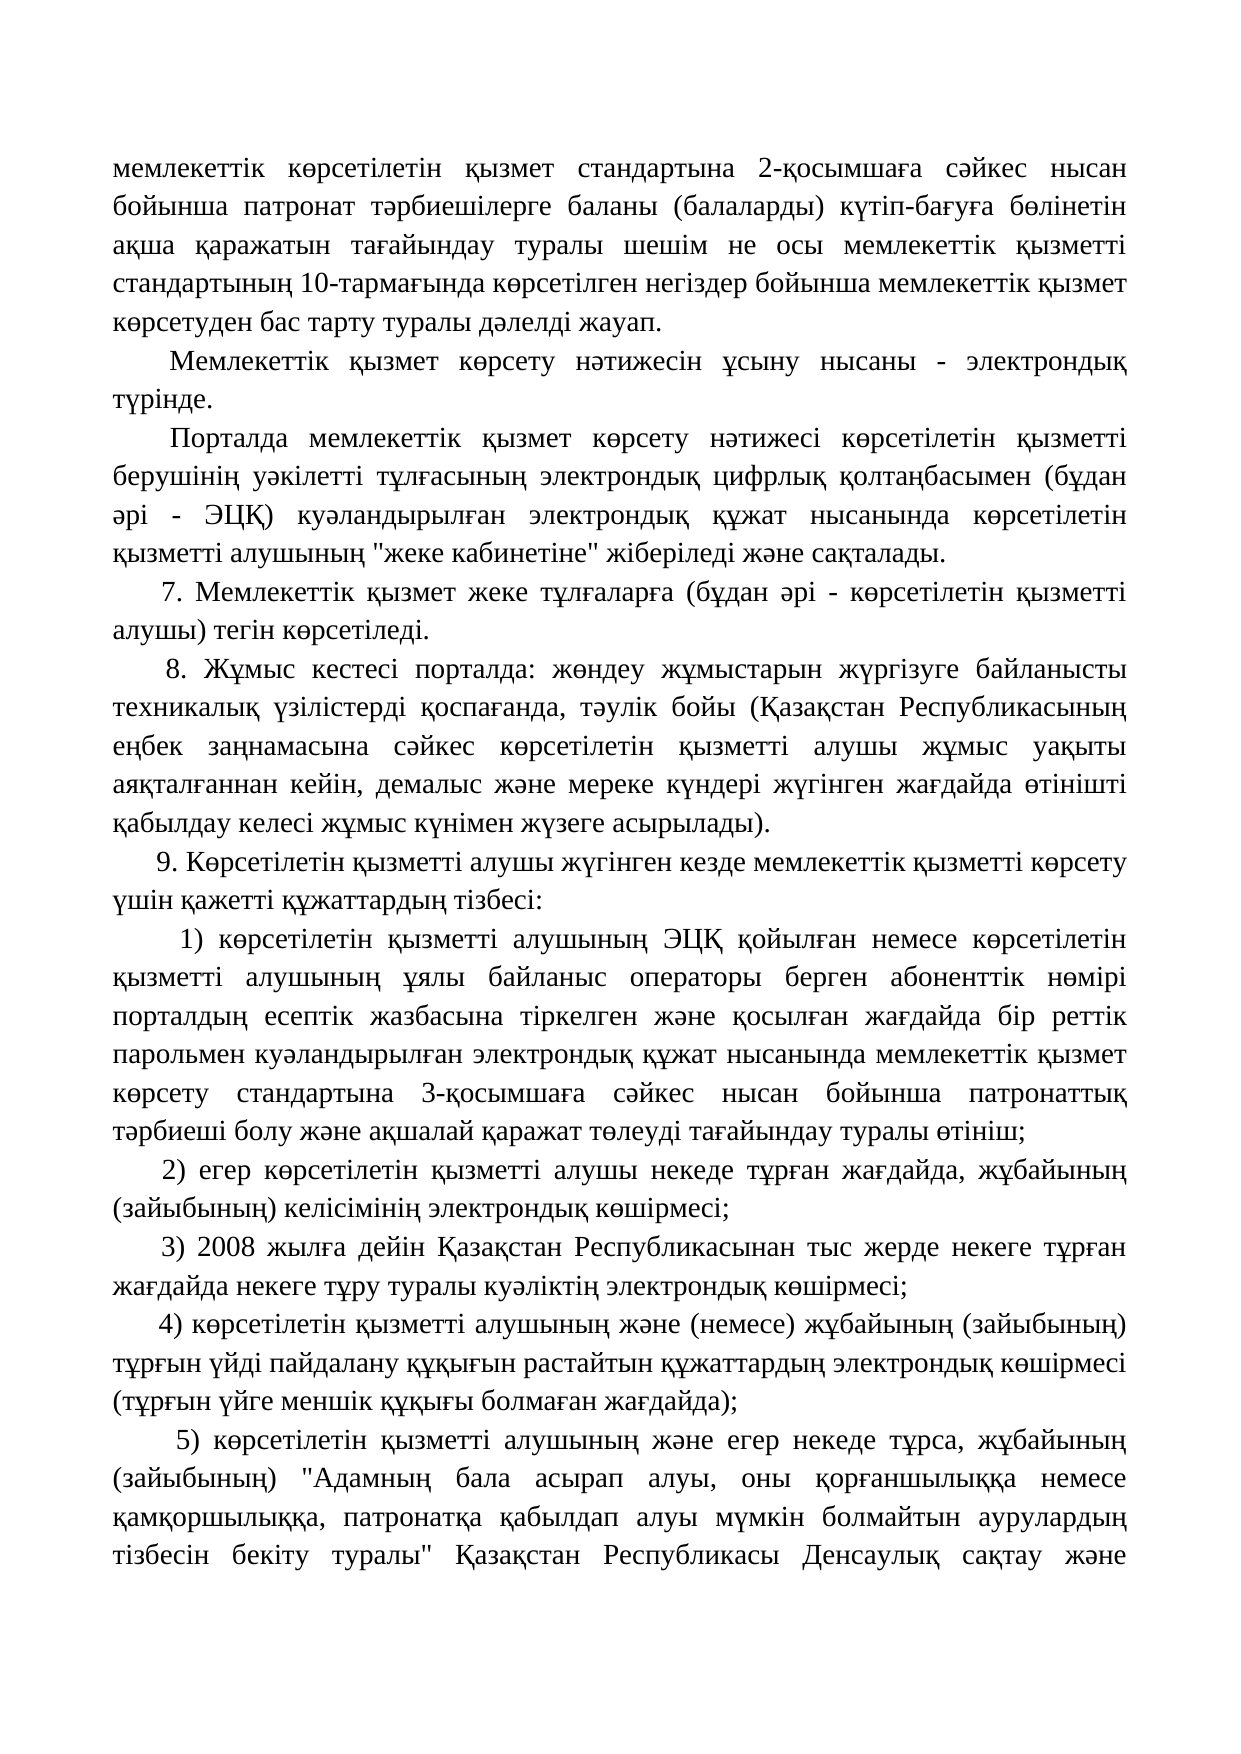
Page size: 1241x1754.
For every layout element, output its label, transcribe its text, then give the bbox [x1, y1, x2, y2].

text 9. Көрсетілетін қызметті алушы жүгінген кезде мемлекеттік қызметті көрсету үшін қажетті құжаттардың тізбесі: [112, 844, 1128, 916]
text 2) егер көрсетілетін қызметті алушы некеде тұрған жағдайда, жұбайының (зайыбының) келiсiмiнің электрондық көшірмесі; [112, 1152, 1128, 1224]
text 4) көрсетілетін қызметті алушының және (немесе) жұбайының (зайыбының) тұрғын үйді пайдалану құқығын растайтын құжаттардың электрондық көшірмесі (тұрғын үйге меншік құқығы болмаған жағдайда); [112, 1306, 1128, 1417]
text 1) көрсетілетін қызметті алушының ЭЦҚ қойылған немесе көрсетілетін қызметті алушының ұялы байланыс операторы берген абоненттік нөмірі порталдың есептік жазбасына тіркелген және қосылған жағдайда бір реттік парольмен куәландырылған электрондық құжат нысанында мемлекеттік қызмет көрсету стандартына 3-қосымшаға сәйкес нысан бойынша патронаттық тәрбиеші болу және ақшалай қаражат төлеуді тағайындау туралы өтініш; [112, 921, 1128, 1147]
text 7. Мемлекеттік қызмет жеке тұлғаларға (бұдан әрі - көрсетілетін қызметті алушы) тегін көрсетіледі. [112, 574, 1128, 646]
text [112, 150, 1128, 338]
text 3) 2008 жылға дейін Қазақстан Республикасынан тыс жерде некеге тұрған жағдайда некеге тұру туралы куәліктің электрондық көшірмесі; [112, 1229, 1128, 1301]
text Порталда мемлекеттік қызмет көрсету нәтижесі көрсетілетін қызметті берушінің уәкілетті тұлғасының электрондық цифрлық қолтаңбасымен (бұдан әрі - ЭЦҚ) куәландырылған электрондық құжат нысанында көрсетілетін қызметті алушының "жеке кабинетіне" жіберіледі және сақталады. [112, 420, 1128, 569]
text 8. Жұмыс кестесі порталда: жөндеу жұмыстарын жүргізуге байланысты техникалық үзілістерді қоспағанда, тәулік бойы (Қазақстан Республикасының еңбек заңнамасына сәйкес көрсетілетін қызметті алушы жұмыс уақыты аяқталғаннан кейін, демалыс және мереке күндері жүгінген жағдайда өтінішті қабылдау келесі жұмыс күнімен жүзеге асырылады). [112, 651, 1128, 839]
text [112, 1422, 1128, 1571]
text Мемлекеттік қызмет көрсету нәтижесін ұсыну нысаны - электрондық түрінде. [112, 343, 1128, 415]
